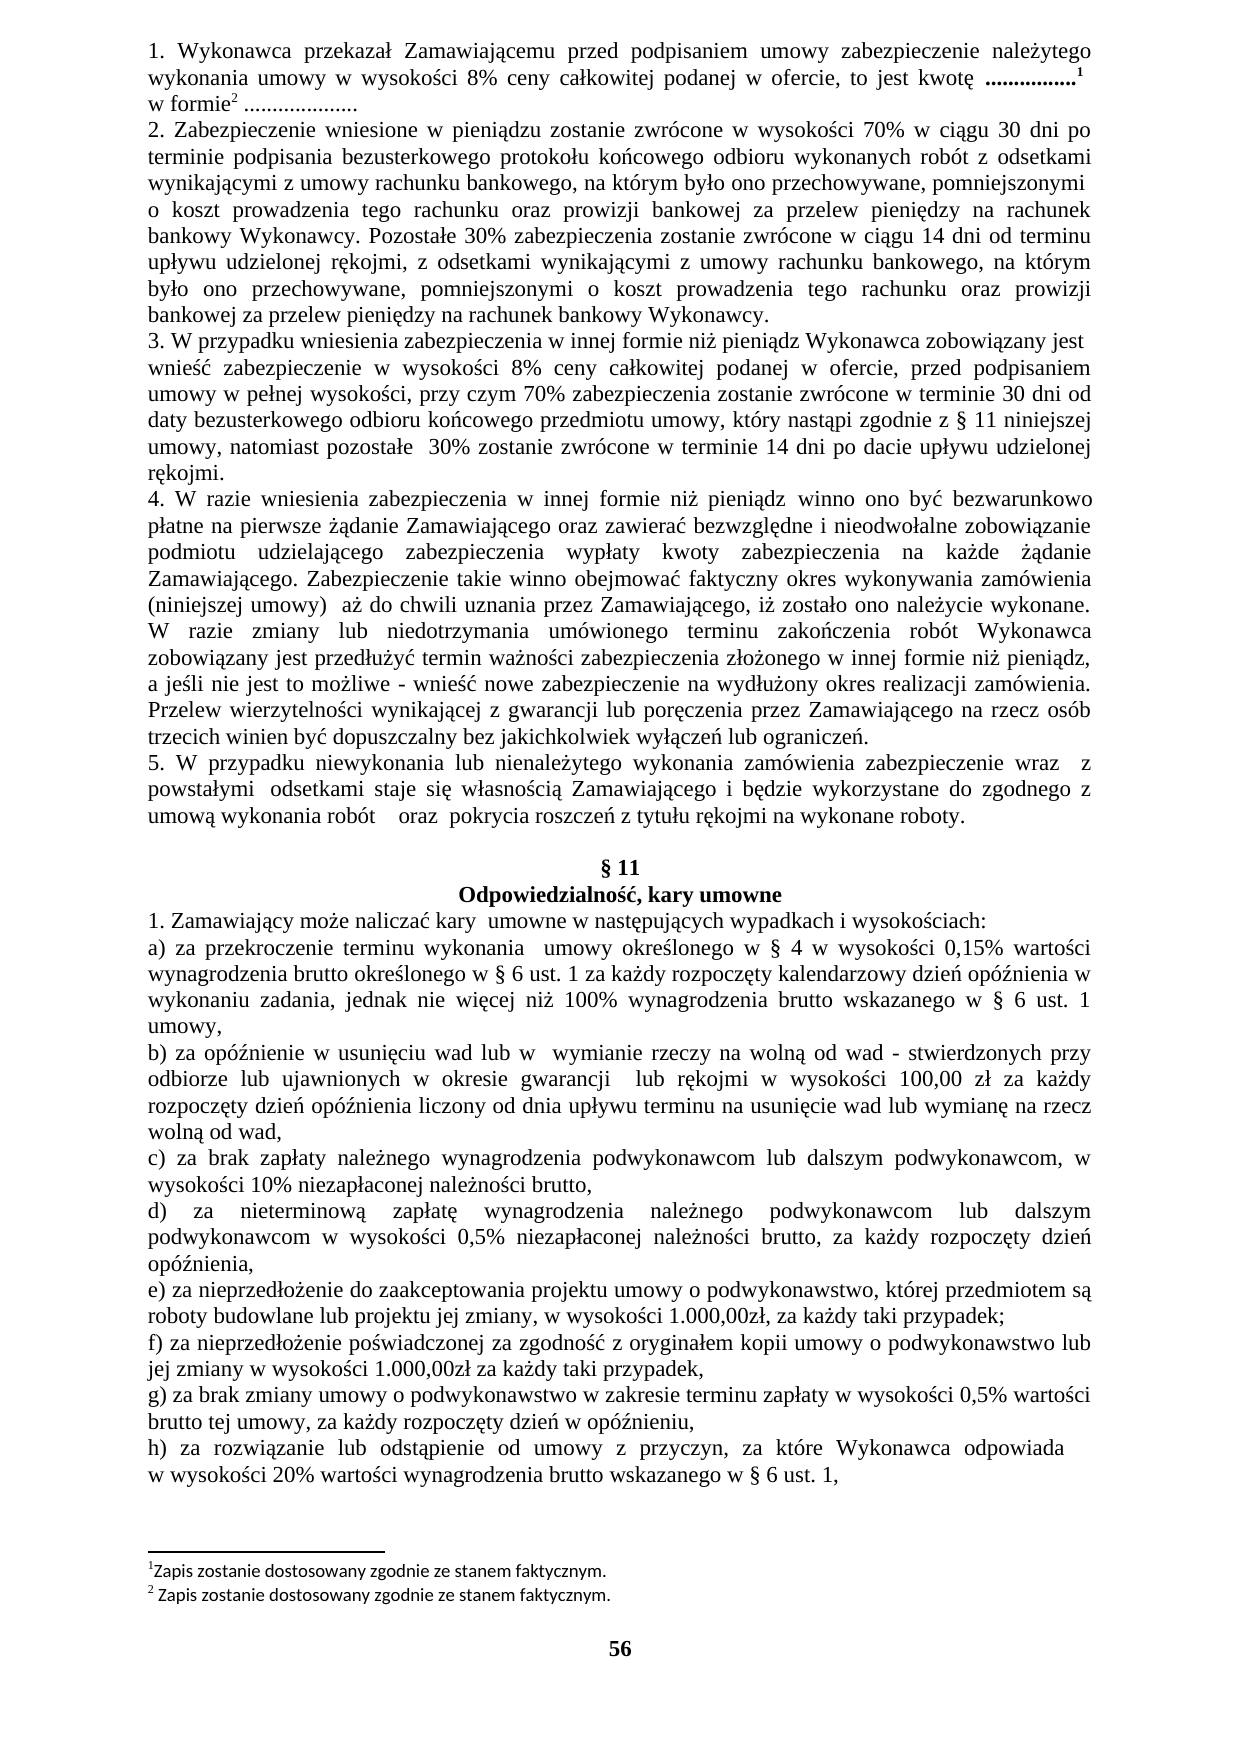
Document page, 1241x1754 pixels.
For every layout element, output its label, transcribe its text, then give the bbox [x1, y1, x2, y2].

text Odpowiedzialność, kary umowne [148, 881, 1093, 907]
text b) za opóźnienie w usunięciu wad lub w wymianie rzeczy na wolną od wad - stwierdzonych przy odbiorze lub ujawnionych w okresie gwarancji lub rękojmi w wysokości 100,00 zł za każdy rozpoczęty dzień opóźnienia liczony od dnia upływu terminu na usunięcie wad lub wymianę na rzecz wolną od wad, [148, 1039, 1093, 1144]
text 5. W przypadku niewykonania lub nienależytego wykonania zamówienia zabezpieczenie wraz z powstałymi odsetkami staje się własnością Zamawiającego i będzie wykorzystane do zgodnego z umową wykonania robót oraz pokrycia roszczeń z tytułu rękojmi na wykonane roboty. [148, 749, 1093, 828]
text d) za nieterminową zapłatę wynagrodzenia należnego podwykonawcom lub dalszym podwykonawcom w wysokości 0,5% niezapłaconej należności brutto, za każdy rozpoczęty dzień opóźnienia, [148, 1197, 1093, 1276]
text h) za rozwiązanie lub odstąpienie od umowy z przyczyn, za które Wykonawca odpowiada w wysokości 20% wartości wynagrodzenia brutto wskazanego w § 6 ust. 1, [148, 1434, 1093, 1487]
text e) za nieprzedłożenie do zaakceptowania projektu umowy o podwykonawstwo, której przedmiotem są roboty budowlane lub projektu jej zmiany, w wysokości 1.000,00zł, za każdy taki przypadek; [148, 1276, 1093, 1329]
text 1. Wykonawca przekazał Zamawiającemu przed podpisaniem umowy zabezpieczenie należytego wykonania umowy w wysokości 8% ceny całkowitej podanej w ofercie, to jest kwotę ................ w formie .................... [148, 37, 1093, 117]
text c) za brak zapłaty należnego wynagrodzenia podwykonawcom lub dalszym podwykonawcom, w wysokości 10% niezapłaconej należności brutto, [148, 1144, 1093, 1197]
text 2. Zabezpieczenie wniesione w pieniądzu zostanie zwrócone w wysokości 70% w ciągu 30 dni po terminie podpisania bezusterkowego protokołu końcowego odbioru wykonanych robót z odsetkami wynikającymi z umowy rachunku bankowego, na którym było ono przechowywane, pomniejszonymi o koszt prowadzenia tego rachunku oraz prowizji bankowej za przelew pieniędzy na rachunek bankowy Wykonawcy. Pozostałe 30% zabezpieczenia zostanie zwrócone w ciągu 14 dni od terminu upływu udzielonej rękojmi, z odsetkami wynikającymi z umowy rachunku bankowego, na którym było ono przechowywane, pomniejszonymi o koszt prowadzenia tego rachunku oraz prowizji bankowej za przelew pieniędzy na rachunek bankowy Wykonawcy. [148, 117, 1093, 327]
text 3. W przypadku wniesienia zabezpieczenia w innej formie niż pieniądz Wykonawca zobowiązany jest wnieść zabezpieczenie w wysokości 8% ceny całkowitej podanej w ofercie, przed podpisaniem umowy w pełnej wysokości, przy czym 70% zabezpieczenia zostanie zwrócone w terminie 30 dni od daty bezusterkowego odbioru końcowego przedmiotu umowy, który nastąpi zgodnie z § 11 niniejszej umowy, natomiast pozostałe 30% zostanie zwrócone w terminie 14 dni po dacie upływu udzielonej rękojmi. [148, 327, 1093, 486]
text a) za przekroczenie terminu wykonania umowy określonego w § 4 w wysokości 0,15% wartości wynagrodzenia brutto określonego w § 6 ust. 1 za każdy rozpoczęty kalendarzowy dzień opóźnienia w wykonaniu zadania, jednak nie więcej niż 100% wynagrodzenia brutto wskazanego w § 6 ust. 1 umowy, [148, 933, 1093, 1039]
text § 11 [148, 854, 1093, 881]
text 4. W razie wniesienia zabezpieczenia w innej formie niż pieniądz winno ono być bezwarunkowo płatne na pierwsze żądanie Zamawiającego oraz zawierać bezwzględne i nieodwołalne zobowiązanie podmiotu udzielającego zabezpieczenia wypłaty kwoty zabezpieczenia na każde żądanie Zamawiającego. Zabezpieczenie takie winno obejmować faktyczny okres wykonywania zamówienia (niniejszej umowy) aż do chwili uznania przez Zamawiającego, iż zostało ono należycie wykonane. W razie zmiany lub niedotrzymania umówionego terminu zakończenia robót Wykonawca zobowiązany jest przedłużyć termin ważności zabezpieczenia złożonego w innej formie niż pieniądz, a jeśli nie jest to możliwe - wnieść nowe zabezpieczenie na wydłużony okres realizacji zamówienia. Przelew wierzytelności wynikającej z gwarancji lub poręczenia przez Zamawiającego na rzecz osób trzecich winien być dopuszczalny bez jakichkolwiek wyłączeń lub ograniczeń. [148, 486, 1093, 749]
text f) za nieprzedłożenie poświadczonej za zgodność z oryginałem kopii umowy o podwykonawstwo lub jej zmiany w wysokości 1.000,00zł za każdy taki przypadek, [148, 1329, 1093, 1382]
text 1. Zamawiający może naliczać kary umowne w następujących wypadkach i wysokościach: [148, 907, 1093, 933]
text g) za brak zmiany umowy o podwykonawstwo w zakresie terminu zapłaty w wysokości 0,5% wartości brutto tej umowy, za każdy rozpoczęty dzień w opóźnieniu, [148, 1382, 1093, 1434]
